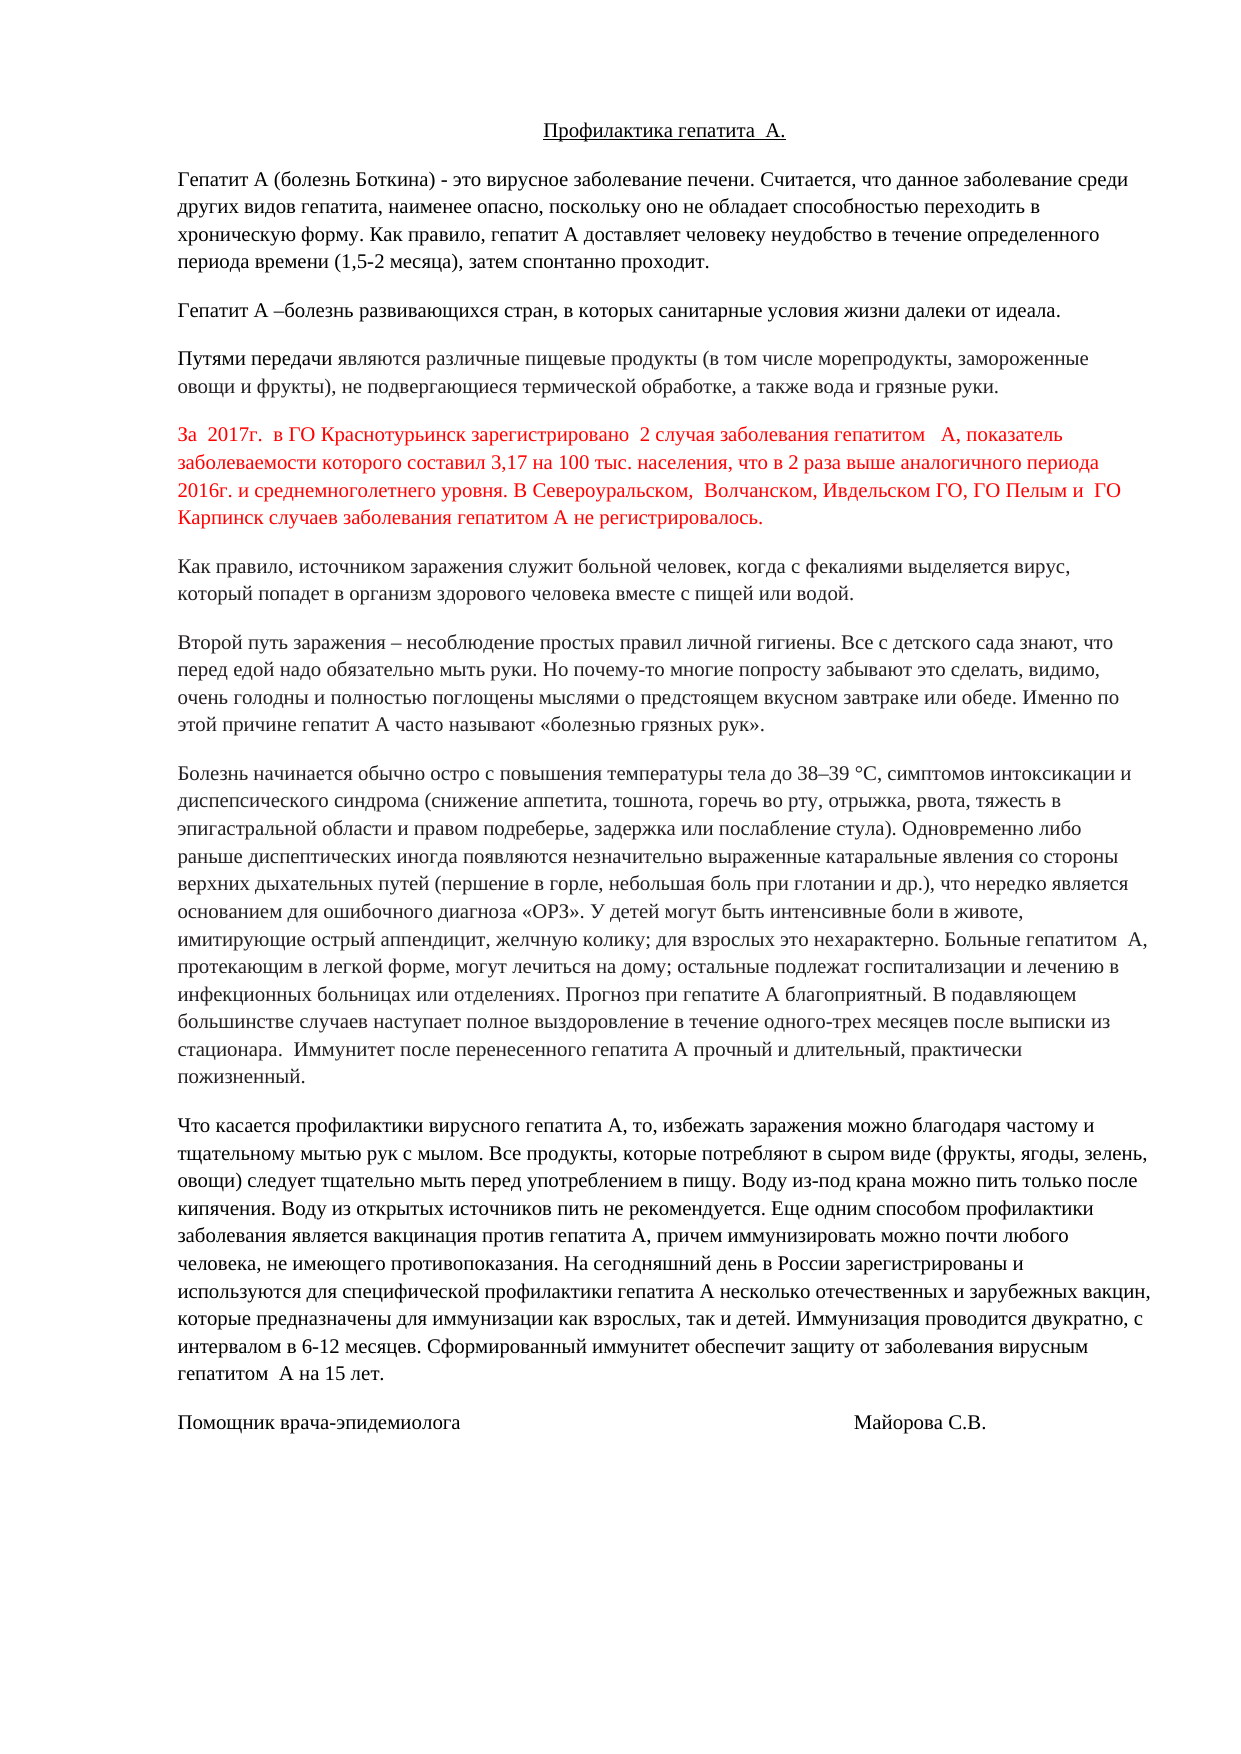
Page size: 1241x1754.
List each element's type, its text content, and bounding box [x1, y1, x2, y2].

text Профилактика гепатита А. [177, 118, 1152, 142]
text За 2017г. в ГО Краснотурьинск зарегистрировано 2 случая заболевания гепатитом А, показатель заболеваемости которого составил 3,17 на 100 тыс. населения, что в 2 раза выше аналогичного периода 2016г. и среднемноголетнего уровня. В Североуральском, Волчанском, Ивдельском ГО, ГО Пелым и ГО Карпинск случаев заболевания гепатитом А не регистрировалось. [177, 422, 1152, 529]
text Помощник врача-эпидемиолога Майорова С.В. [177, 1410, 1152, 1434]
text Второй путь заражения – несоблюдение простых правил личной гигиены. Все с детского сада знают, что перед едой надо обязательно мыть руки. Но почему-то многие попросту забывают это сделать, видимо, очень голодны и полностью поглощены мыслями о предстоящем вкусном завтраке или обеде. Именно по этой причине гепатит А часто называют «болезнью грязных рук». [177, 629, 1152, 736]
text Гепатит А (болезнь Боткина) - это вирусное заболевание печени. Считается, что данное заболевание среди других видов гепатита, наименее опасно, поскольку оно не обладает способностью переходить в хроническую форму. Как правило, гепатит А доставляет человеку неудобство в течение определенного периода времени (1,5-2 месяца), затем спонтанно проходит. [177, 167, 1152, 273]
text Путями передачи являются различные пищевые продукты (в том числе морепродукты, замороженные овощи и фрукты), не подвергающиеся термической обработке, а также вода и грязные руки. [177, 346, 1152, 398]
text Болезнь начинается обычно остро с повышения температуры тела до 38–39 °С, симптомов интоксикации и диспепсического синдрома (снижение аппетита, тошнота, горечь во рту, отрыжка, рвота, тяжесть в эпигастральной области и правом подреберье, задержка или послабление стула). Одновременно либо раньше диспептических иногда появляются незначительно выраженные катаральные явления со стороны верхних дыхательных путей (першение в горле, небольшая боль при глотании и др.), что нередко является основанием для ошибочного диагноза «ОРЗ». У детей могут быть интенсивные боли в животе, имитирующие острый аппендицит, желчную колику; для взрослых это нехарактерно. Больные гепатитом А, протекающим в легкой форме, могут лечиться на дому; остальные подлежат госпитализации и лечению в инфекционных больницах или отделениях. Прогноз при гепатите А благоприятный. В подавляющем большинстве случаев наступает полное выздоровление в течение одного-трех месяцев после выписки из стационара. Иммунитет после перенесенного гепатита А прочный и длительный, практически пожизненный. [177, 761, 1152, 1088]
text Как правило, источником заражения служит больной человек, когда с фекалиями выделяется вирус, который попадет в организм здорового человека вместе с пищей или водой. [177, 553, 1152, 605]
text Что касается профилактики вирусного гепатита А, то, избежать заражения можно благодаря частому и тщательному мытью рук с мылом. Все продукты, которые потребляют в сыром виде (фрукты, ягоды, зелень, овощи) следует тщательно мыть перед употреблением в пищу. Воду из-под крана можно пить только после кипячения. Воду из открытых источников пить не рекомендуется. Еще одним способом профилактики заболевания является вакцинация против гепатита А, причем иммунизировать можно почти любого человека, не имеющего противопоказания. На сегодняшний день в России зарегистрированы и используются для специфической профилактики гепатита А несколько отечественных и зарубежных вакцин, которые предназначены для иммунизации как взрослых, так и детей. Иммунизация проводится двукратно, с интервалом в 6-12 месяцев. Сформированный иммунитет обеспечит защиту от заболевания вирусным гепатитом А на 15 лет. [177, 1113, 1152, 1385]
text Гепатит А –болезнь развивающихся стран, в которых санитарные условия жизни далеки от идеала. [177, 298, 1152, 322]
